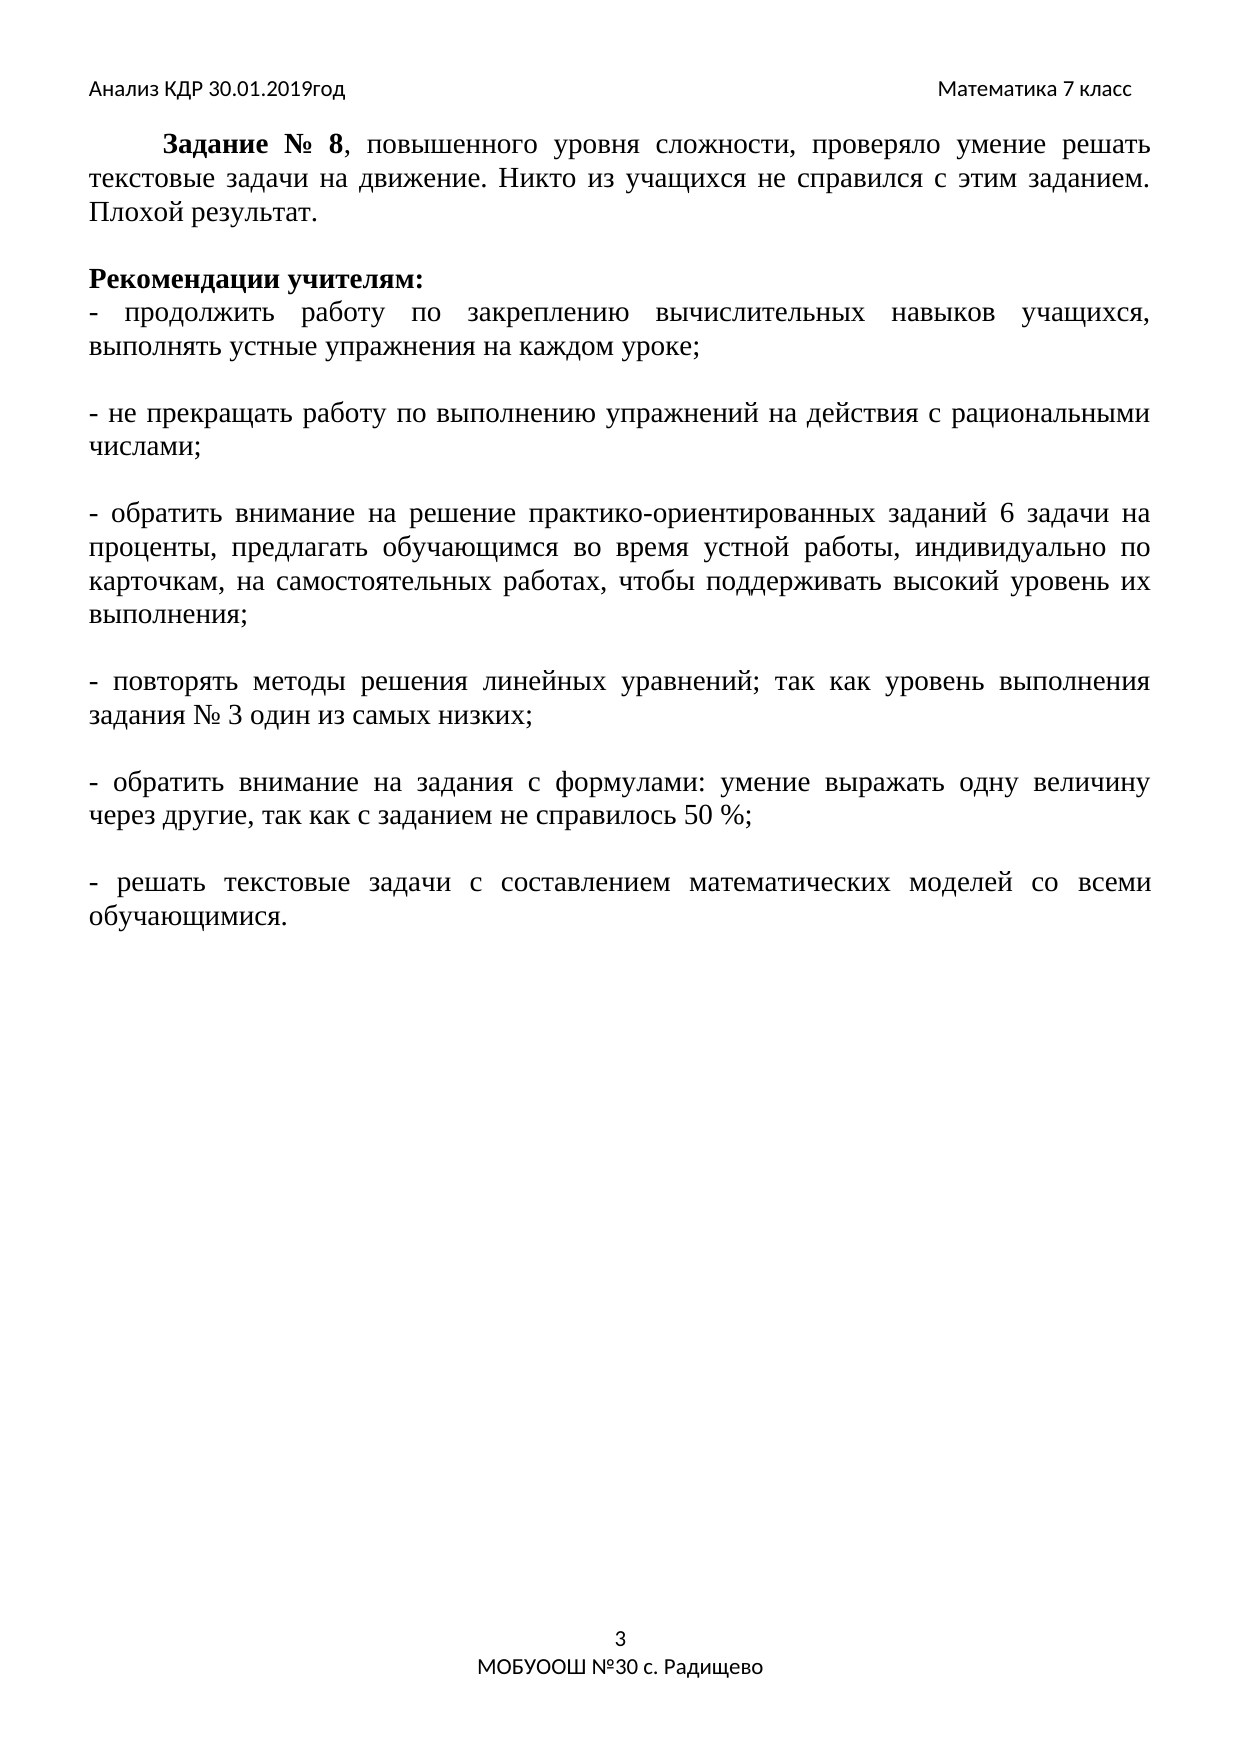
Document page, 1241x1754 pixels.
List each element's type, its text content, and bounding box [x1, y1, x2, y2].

text - решать текстовые задачи с составлением математических моделей со всеми обучающимися. [89, 864, 1152, 932]
text Рекомендации учителям: [89, 261, 1152, 294]
text - повторять методы решения линейных уравнений; так как уровень выполнения задания № 3 один из самых низких; [89, 663, 1152, 730]
text Задание № 8, повышенного уровня сложности, проверяло умение решать текстовые задачи на движение. Никто из учащихся не справился с этим заданием. Плохой результат. [89, 127, 1152, 227]
text - не прекращать работу по выполнению упражнений на действия с рациональными числами; [89, 395, 1152, 462]
text - обратить внимание на задания с формулами: умение выражать одну величину через другие, так как с заданием не справилось 50 %; [89, 764, 1152, 831]
text - продолжить работу по закреплению вычислительных навыков учащихся, выполнять устные упражнения на каждом уроке; [89, 294, 1152, 361]
text - обратить внимание на решение практико-ориентированных заданий 6 задачи на проценты, предлагать обучающимся во время устной работы, индивидуально по карточкам, на самостоятельных работах, чтобы поддерживать высокий уровень их выполнения; [89, 496, 1152, 630]
